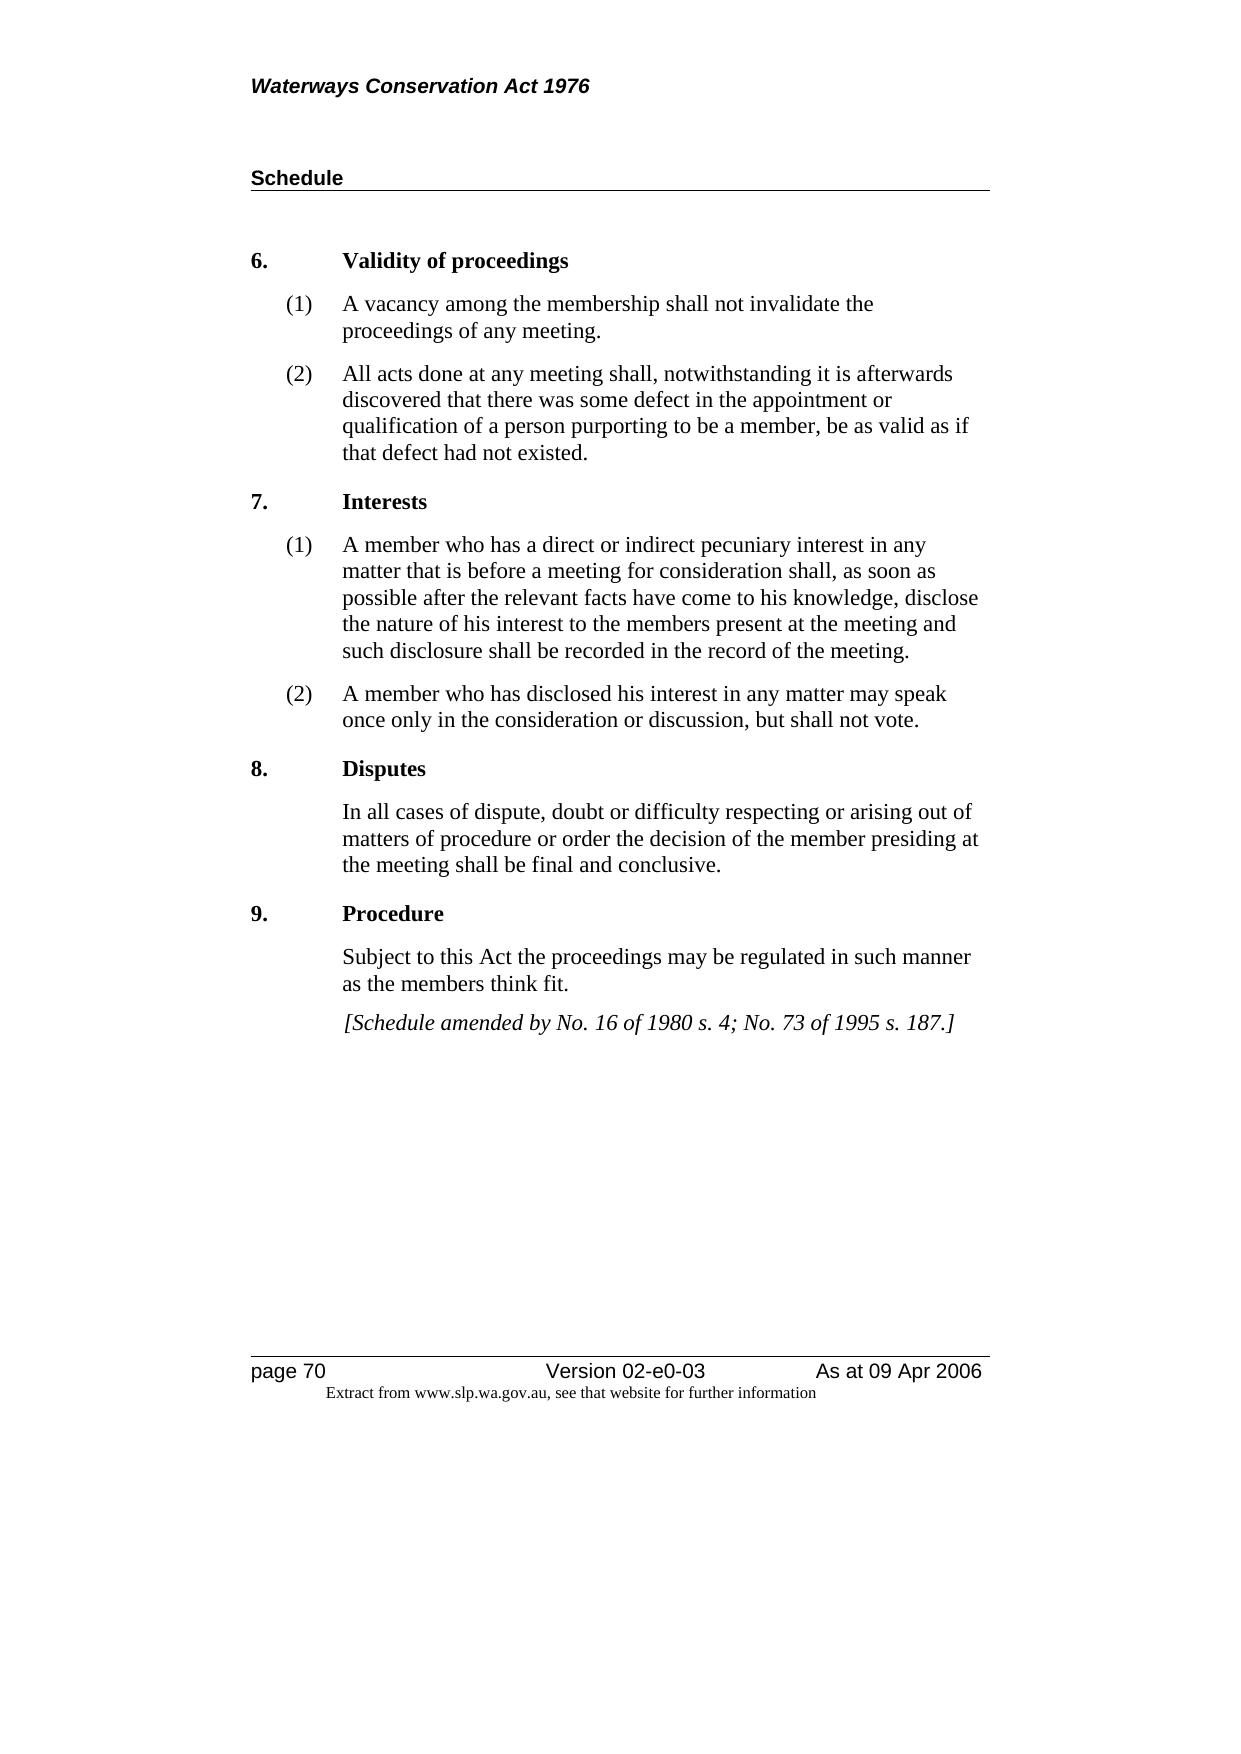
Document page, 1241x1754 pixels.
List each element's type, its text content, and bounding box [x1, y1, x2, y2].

subtitle 8. Disputes [251, 755, 990, 782]
text [Schedule amended by No. 16 of 1980 s. 4; No. 73 of 1995 s. 187.] [251, 1008, 990, 1035]
text In all cases of dispute, doubt or difficulty respecting or arising out of matters of procedure or order the decision of the member presiding at the meeting shall be final and conclusive. [251, 798, 990, 877]
subtitle 9. Procedure [251, 900, 990, 927]
text (2) All acts done at any meeting shall, notwithstanding it is afterwards discovered that there was some defect in the appointment or qualification of a person purporting to be a member, be as valid as if that defect had not existed. [251, 360, 990, 465]
text (2) A member who has disclosed his interest in any matter may speak once only in the consideration or discussion, but shall not vote. [251, 680, 990, 732]
text (1) A member who has a direct or indirect pecuniary interest in any matter that is before a meeting for consideration shall, as soon as possible after the relevant facts have come to his knowledge, disclose the nature of his interest to the members present at the meeting and such disclosure shall be recorded in the record of the meeting. [251, 531, 990, 663]
subtitle 7. Interests [251, 488, 990, 514]
subtitle 6. Validity of proceedings [251, 247, 990, 274]
text Subject to this Act the proceedings may be regulated in such manner as the members think fit. [251, 943, 990, 996]
text (1) A vacancy among the membership shall not invalidate the proceedings of any meeting. [251, 291, 990, 343]
